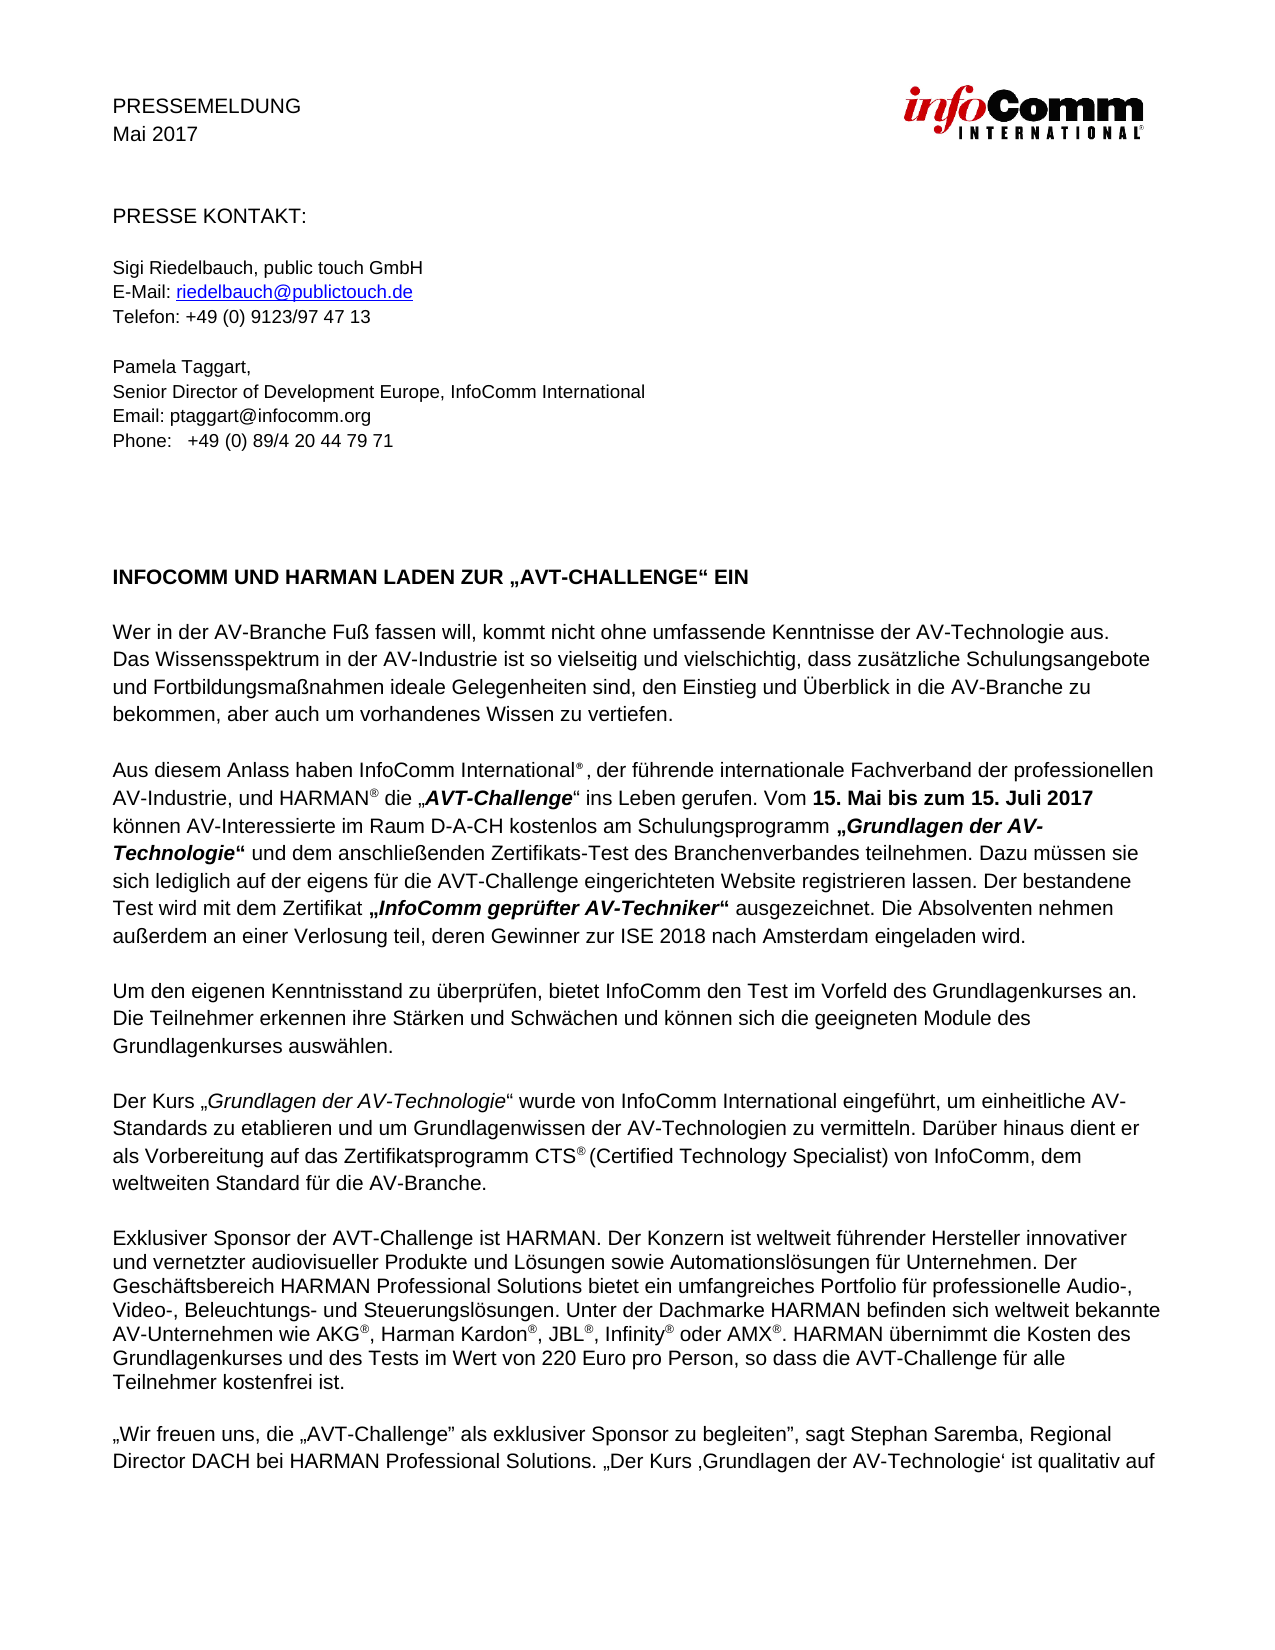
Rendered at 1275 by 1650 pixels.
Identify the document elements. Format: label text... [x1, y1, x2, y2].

text PRESSE KONTAKT: [112, 204, 1162, 228]
text Telefon: +49 (0) 9123/97 47 13 [112, 306, 1162, 328]
text Phone: +49 (0) 89/4 20 44 79 71 [112, 430, 1162, 452]
text Sigi Riedelbauch, public touch GmbH [112, 256, 1162, 278]
picture [884, 65, 1160, 156]
text Das Wissensspektrum in der AV-Industrie ist so vielseitig und vielschichtig, dass zusätzliche Schulungsangebote und Fortbildungsmaßnahmen ideale Gelegenheiten sind, den Einstieg und Überblick in die AV-Branche zu bekommen, aber auch um vorhandenes Wissen zu vertiefen. [112, 647, 1162, 726]
text Exklusiver Sponsor der AVT-Challenge ist HARMAN. Der Konzern ist weltweit führender Hersteller innovativer und vernetzter audiovisueller Produkte und Lösungen sowie Automationslösungen für Unternehmen. Der Geschäftsbereich HARMAN Professional Solutions bietet ein umfangreiches Portfolio für professionelle Audio-, Video-, Beleuchtungs- und Steuerungslösungen. Unter der Dachmarke HARMAN befinden sich weltweit bekannte AV-Unternehmen wie AKG®, Harman Kardon®, JBL®, Infinity® oder AMX®. HARMAN übernimmt die Kosten des Grundlagenkurses und des Tests im Wert von 220 Euro pro Person, so dass die AVT-Challenge für alle Teilnehmer kostenfrei ist. [112, 1226, 1162, 1394]
text infocomm und harman laden zur „AVT-Challenge“ ein [112, 565, 1162, 589]
text Email: ptaggart@infocomm.org [112, 405, 1162, 427]
text Der Kurs „Grundlagen der AV-Technologie“ wurde von InfoComm International eingeführt, um einheitliche AV-Standards zu etablieren und um Grundlagenwissen der AV-Technologien zu vermitteln. Darüber hinaus dient er als Vorbereitung auf das Zertifikatsprogramm CTS® (Certified Technology Specialist) von InfoComm, dem weltweiten Standard für die AV-Branche. [112, 1089, 1162, 1195]
text Wer in der AV-Branche Fuß fassen will, kommt nicht ohne umfassende Kenntnisse der AV-Technologie aus. [112, 620, 1162, 644]
text Aus diesem Anlass haben InfoComm International®, der führende internationale Fachverband der professionellen AV-Industrie, und HARMAN® die „AVT-Challenge“ ins Leben gerufen. Vom 15. Mai bis zum 15. Juli 2017 können AV-Interessierte im Raum D-A-CH kostenlos am Schulungsprogramm „Grundlagen der AV-Technologie“ und dem anschließenden Zertifikats-Test des Branchenverbandes teilnehmen. Dazu müssen sie sich lediglich auf der eigens für die AVT-Challenge eingerichteten Website registrieren lassen. Der bestandene Test wird mit dem Zertifikat „InfoComm geprüfter AV-Techniker“ ausgezeichnet. Die Absolventen nehmen außerdem an einer Verlosung teil, deren Gewinner zur ISE 2018 nach Amsterdam eingeladen wird. [112, 757, 1162, 948]
text E-Mail: riedelbauch@publictouch.de [112, 281, 1162, 303]
text Um den eigenen Kenntnisstand zu überprüfen, bietet InfoComm den Test im Vorfeld des Grundlagenkurses an. Die Teilnehmer erkennen ihre Stärken und Schwächen und können sich die geeigneten Module des Grundlagenkurses auswählen. [112, 979, 1162, 1058]
text Senior Director of Development Europe, InfoComm International [112, 380, 1162, 402]
text Pamela Taggart, [112, 356, 1162, 377]
